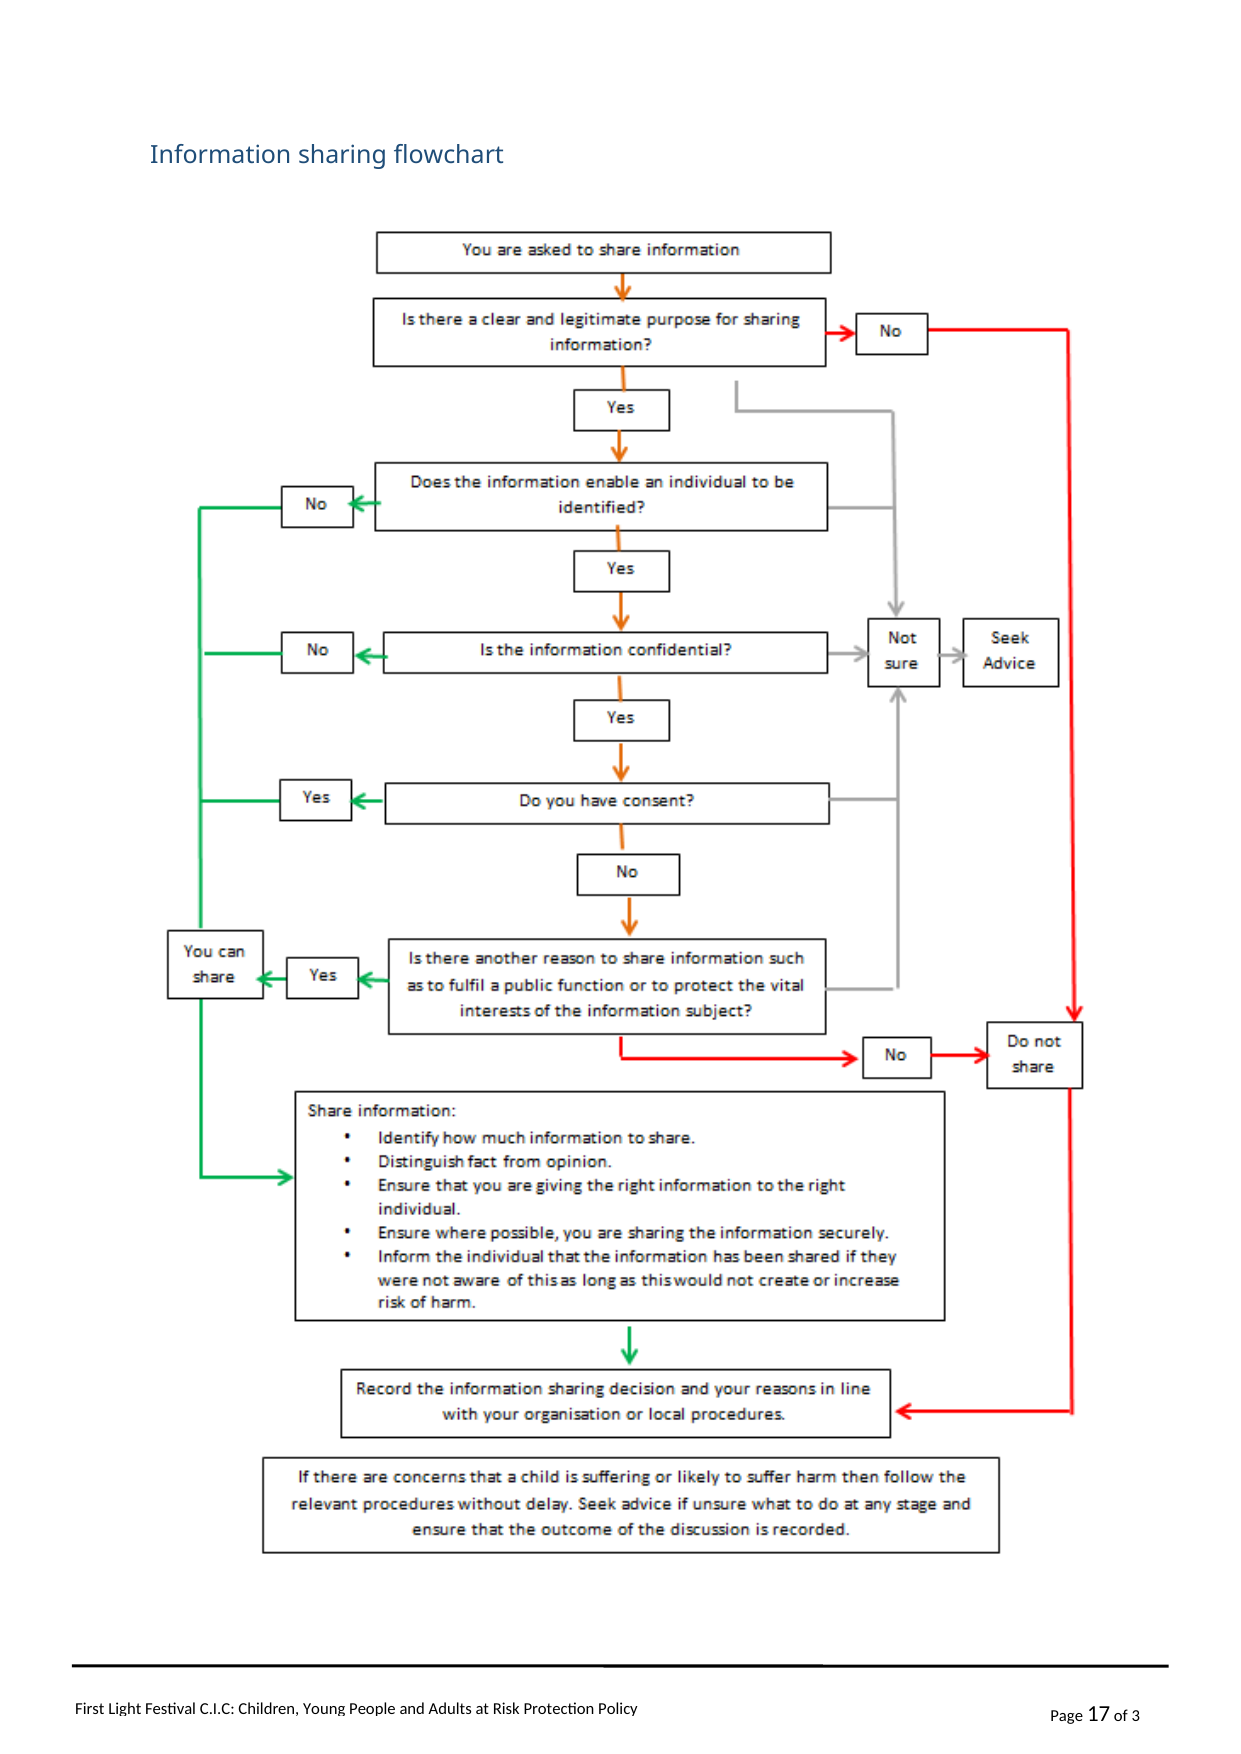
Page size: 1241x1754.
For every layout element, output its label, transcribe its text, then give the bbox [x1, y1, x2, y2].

subtitle Information sharing flowchart [150, 137, 1090, 171]
